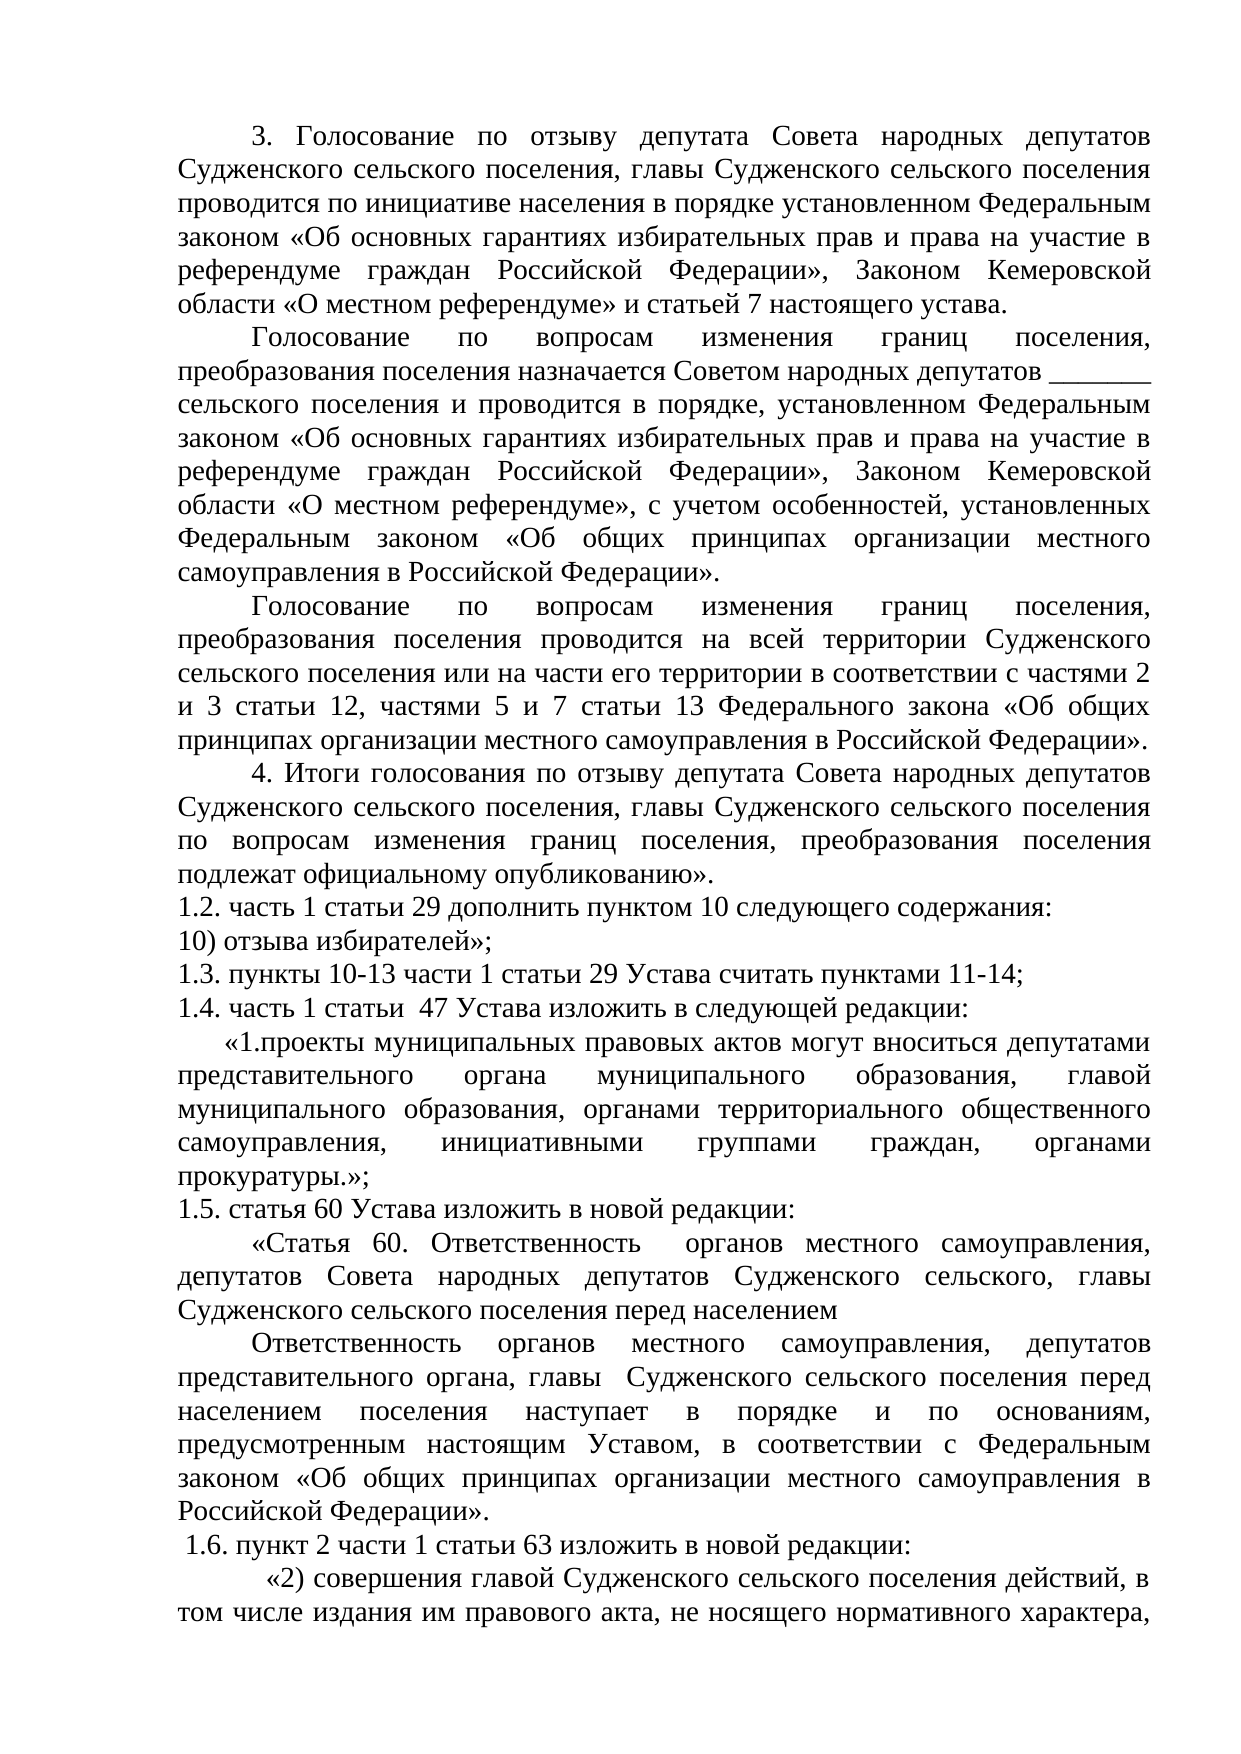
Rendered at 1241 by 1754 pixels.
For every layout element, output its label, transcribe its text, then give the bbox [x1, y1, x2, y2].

text 1.4. часть 1 статьи 47 Устава изложить в следующей редакции: [177, 990, 1152, 1024]
text 1.6. пункт 2 части 1 статьи 63 изложить в новой редакции: [177, 1527, 1152, 1560]
text «Статья 60. Ответственность органов местного самоуправления, депутатов Совета народных депутатов Судженского сельского, главы Судженского сельского поселения перед населением [177, 1225, 1152, 1326]
text 4. Итоги голосования по отзыву депутата Совета народных депутатов Судженского сельского поселения, главы Судженского сельского поселения по вопросам изменения границ поселения, преобразования поселения подлежат официальному опубликованию». [177, 755, 1152, 889]
text 1.3. пункты 10-13 части 1 статьи 29 Устава считать пунктами 11-14; [177, 957, 1152, 990]
text «1.проекты муниципальных правовых актов могут вноситься депутатами представительного органа муниципального образования, главой муниципального образования, органами территориального общественного самоуправления, инициативными группами граждан, органами прокуратуры.»; [177, 1024, 1152, 1191]
text Ответственность органов местного самоуправления, депутатов представительного органа, главы Судженского сельского поселения перед населением поселения наступает в порядке и по основаниям, предусмотренным настоящим Уставом, в соответствии с Федеральным законом «Об общих принципах организации местного самоуправления в Российской Федерации». [177, 1326, 1152, 1527]
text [177, 1560, 1152, 1627]
text 1.2. часть 1 статьи 29 дополнить пунктом 10 следующего содержания: [177, 889, 1152, 923]
subtitle 1.5. статья 60 Устава изложить в новой редакции: [177, 1191, 1152, 1225]
text 10) отзыва избирателей»; [177, 923, 1152, 957]
text Голосование по вопросам изменения границ поселения, преобразования поселения назначается Советом народных депутатов _______ сельского поселения и проводится в порядке, установленном Федеральным законом «Об основных гарантиях избирательных прав и права на участие в референдуме граждан Российской Федерации», Законом Кемеровской области «О местном референдуме», с учетом особенностей, установленных Федеральным законом «Об общих принципах организации местного самоуправления в Российской Федерации». [177, 319, 1152, 588]
text Голосование по вопросам изменения границ поселения, преобразования поселения проводится на всей территории Судженского сельского поселения или на части его территории в соответствии с частями 2 и 3 статьи 12, частями 5 и 7 статьи 13 Федерального закона «Об общих принципах организации местного самоуправления в Российской Федерации». [177, 588, 1152, 755]
text 3. Голосование по отзыву депутата Совета народных депутатов Судженского сельского поселения, главы Судженского сельского поселения проводится по инициативе населения в порядке установленном Федеральным законом «Об основных гарантиях избирательных прав и права на участие в референдуме граждан Российской Федерации», Законом Кемеровской области «О местном референдуме» и статьей 7 настоящего устава. [177, 118, 1152, 319]
